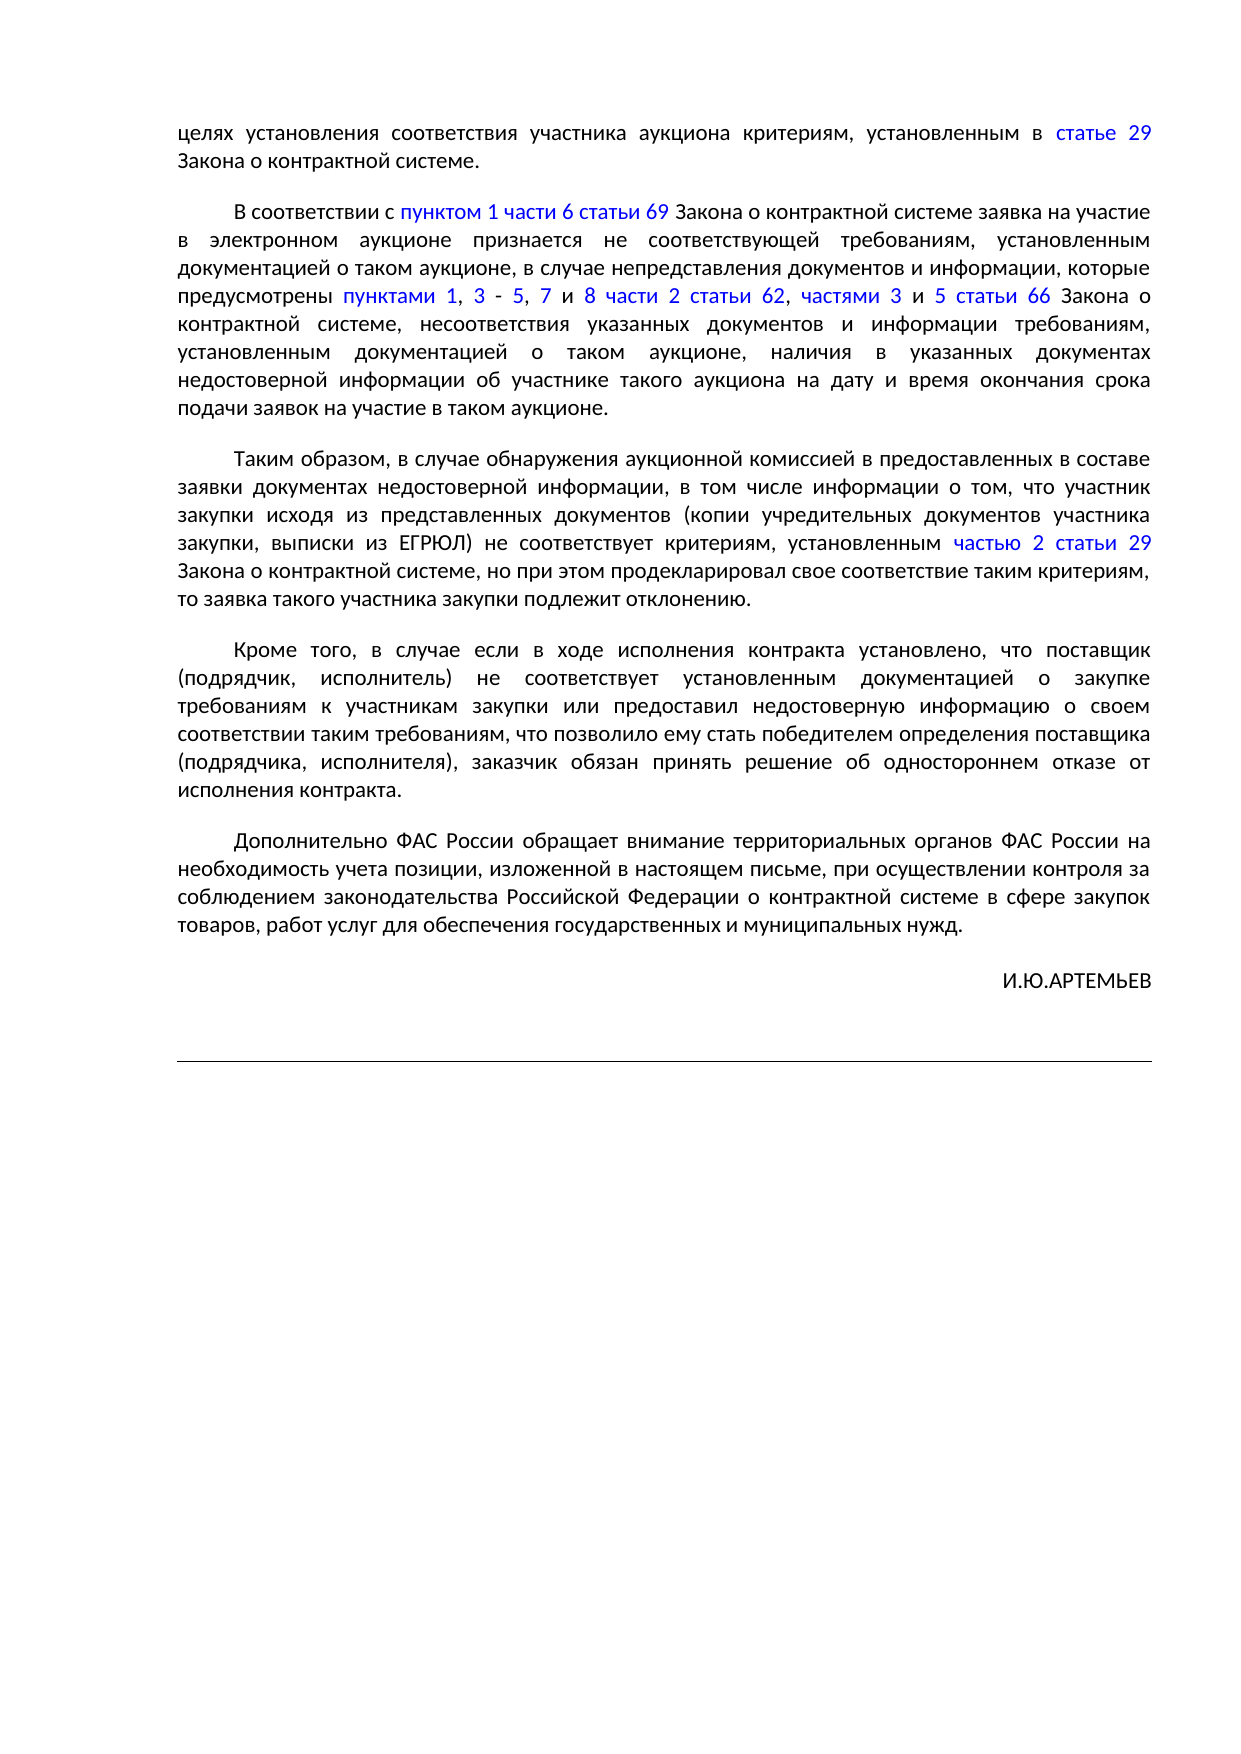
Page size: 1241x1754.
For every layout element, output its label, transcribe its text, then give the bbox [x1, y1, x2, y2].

text Кроме того, в случае если в ходе исполнения контракта установлено, что поставщик (подрядчик, исполнитель) не соответствует установленным документацией о закупке требованиям к участникам закупки или предоставил недостоверную информацию о своем соответствии таким требованиям, что позволило ему стать победителем определения поставщика (подрядчика, исполнителя), заказчик обязан принять решение об одностороннем отказе от исполнения контракта. [177, 635, 1152, 803]
text В соответствии с пунктом 1 части 6 статьи 69 Закона о контрактной системе заявка на участие в электронном аукционе признается не соответствующей требованиям, установленным документацией о таком аукционе, в случае непредставления документов и информации, которые предусмотрены пунктами 1, 3 - 5, 7 и 8 части 2 статьи 62, частями 3 и 5 статьи 66 Закона о контрактной системе, несоответствия указанных документов и информации требованиям, установленным документацией о таком аукционе, наличия в указанных документах недостоверной информации об участнике такого аукциона на дату и время окончания срока подачи заявок на участие в таком аукционе. [177, 197, 1152, 421]
text Таким образом, в случае обнаружения аукционной комиссией в предоставленных в составе заявки документах недостоверной информации, в том числе информации о том, что участник закупки исходя из представленных документов (копии учредительных документов участника закупки, выписки из ЕГРЮЛ) не соответствует критериям, установленным частью 2 статьи 29 Закона о контрактной системе, но при этом продекларировал свое соответствие таким критериям, то заявка такого участника закупки подлежит отклонению. [177, 444, 1152, 612]
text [177, 118, 1152, 174]
text Дополнительно ФАС России обращает внимание территориальных органов ФАС России на необходимость учета позиции, изложенной в настоящем письме, при осуществлении контроля за соблюдением законодательства Российской Федерации о контрактной системе в сфере закупок товаров, работ услуг для обеспечения государственных и муниципальных нужд. [177, 826, 1152, 938]
text И.Ю.АРТЕМЬЕВ [177, 966, 1152, 994]
